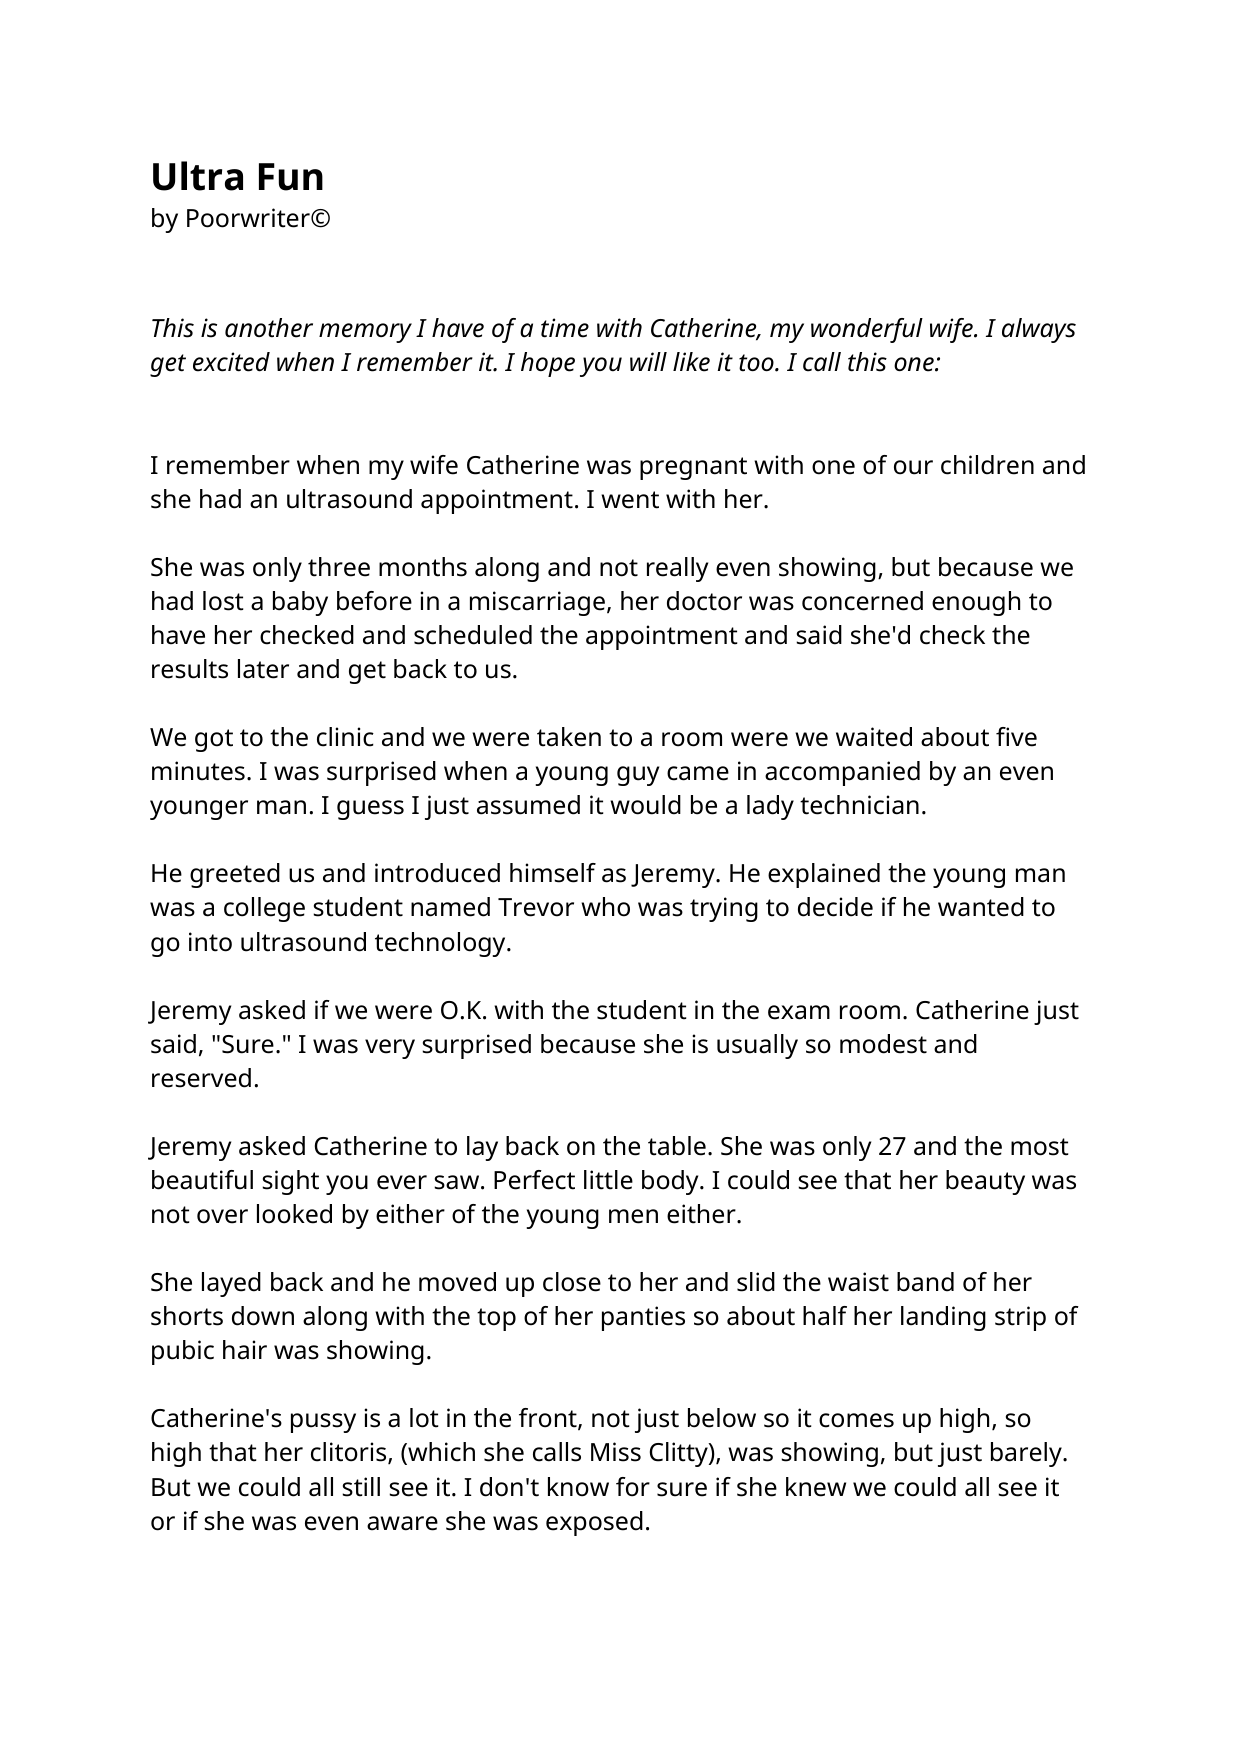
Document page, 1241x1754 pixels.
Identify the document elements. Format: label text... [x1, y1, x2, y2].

text Ultra Fun [150, 150, 1090, 201]
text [150, 311, 1090, 1571]
text by Poorwriter© [150, 201, 1090, 235]
